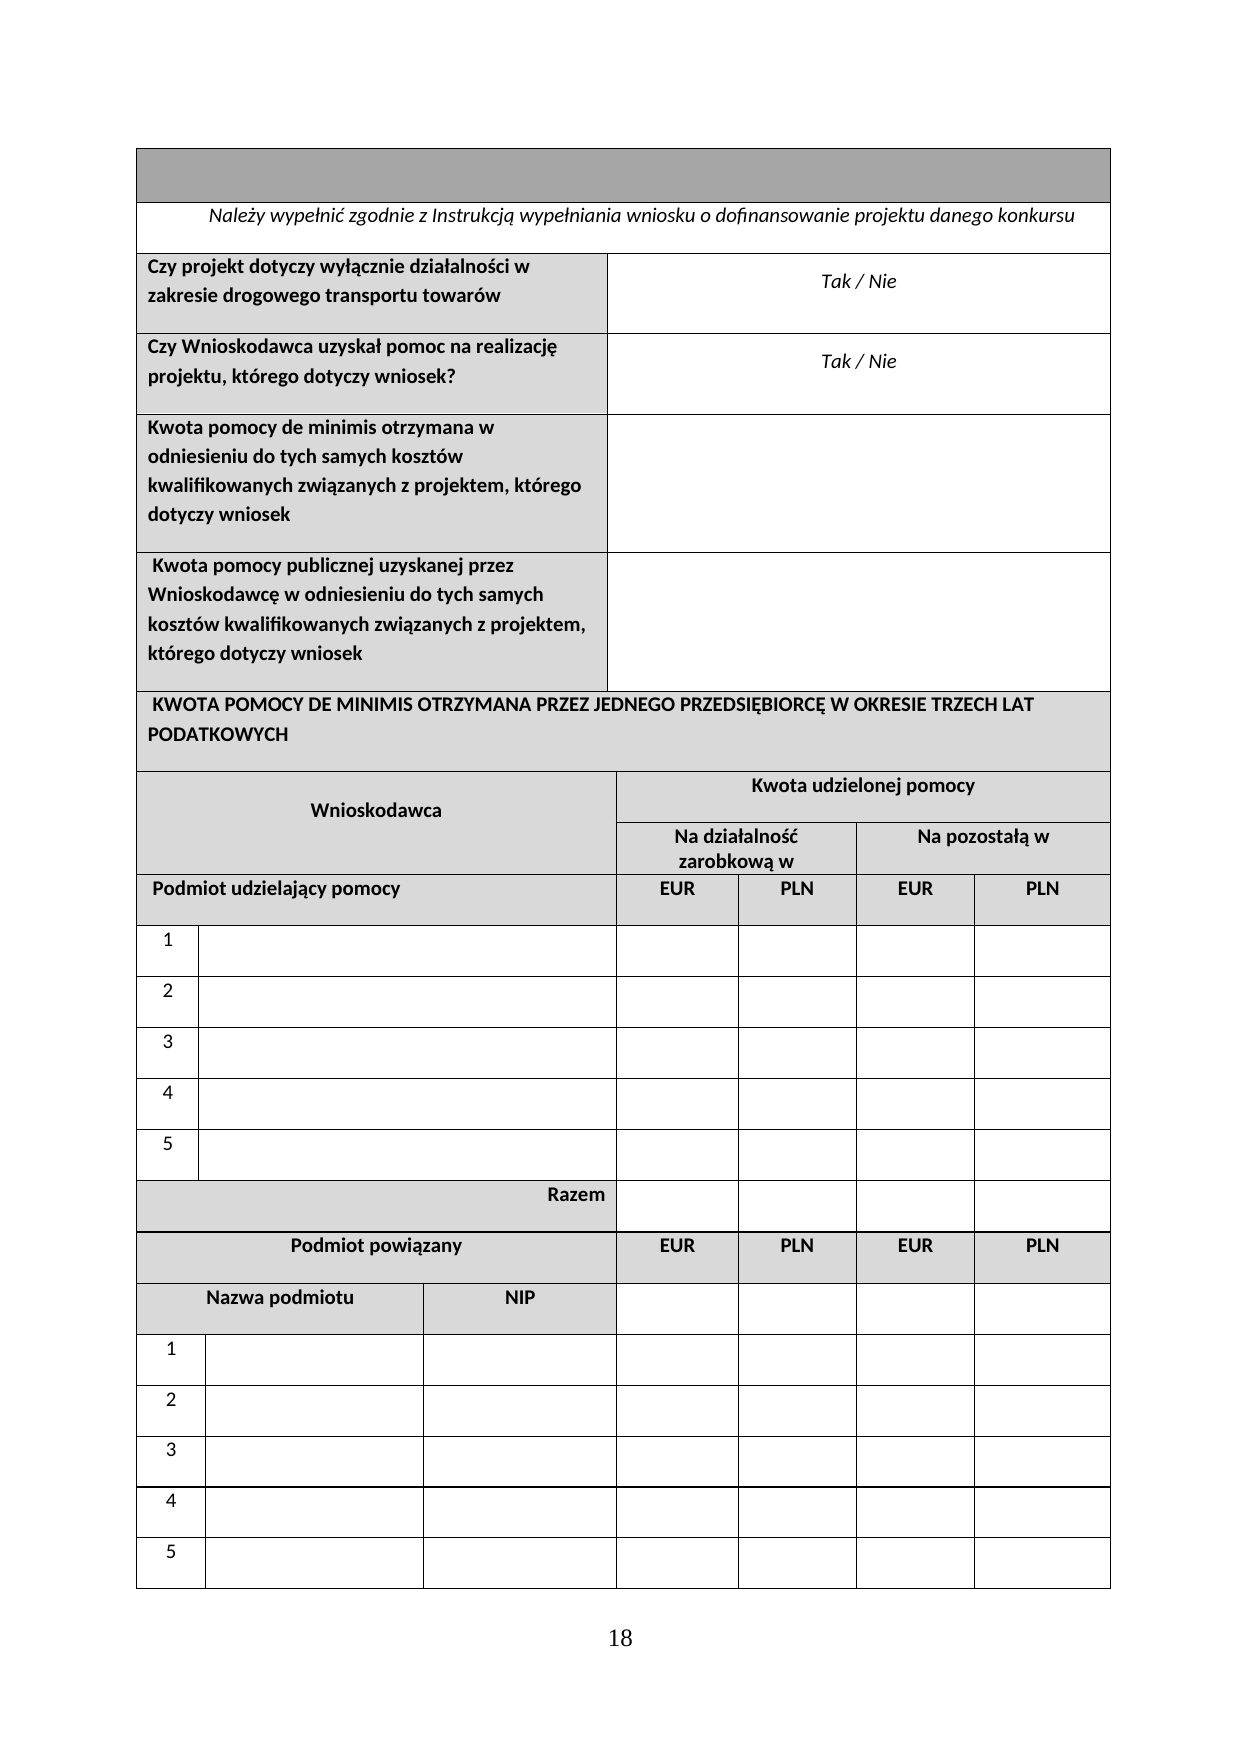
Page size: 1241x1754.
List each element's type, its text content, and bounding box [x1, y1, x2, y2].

table_cell NIP [424, 1284, 616, 1334]
table_cell [739, 1284, 856, 1334]
table_cell [739, 977, 856, 1027]
table_cell [739, 1335, 856, 1385]
table_cell [617, 1538, 738, 1588]
table_cell [617, 1284, 738, 1334]
table_cell [975, 1386, 1110, 1436]
table_cell EUR [617, 875, 738, 925]
table_cell 1 [137, 1335, 205, 1385]
table_cell 1 [137, 926, 198, 976]
table_cell [857, 1437, 974, 1486]
table_cell Należy wypełnić zgodnie z Instrukcją wypełniania wniosku o dofinansowanie projektu danego konkursu [137, 203, 1110, 253]
table_header POMOC DE MINIMIS [137, 149, 1110, 202]
table_cell [206, 1335, 423, 1385]
table_cell [739, 1079, 856, 1129]
table_cell EUR [857, 875, 974, 925]
table_cell 4 [137, 1488, 205, 1537]
table_cell [617, 977, 738, 1027]
table_cell Wnioskodawca [137, 772, 616, 874]
table_cell PLN [975, 1233, 1110, 1283]
table_cell [199, 1079, 616, 1129]
table_cell [975, 926, 1110, 976]
table_cell [857, 977, 974, 1027]
table_cell [739, 1538, 856, 1588]
table_cell EUR [857, 1233, 974, 1283]
table_cell [857, 1284, 974, 1334]
table_cell [975, 1538, 1110, 1588]
table_cell Czy Wnioskodawca uzyskał pomoc na realizację projektu, którego dotyczy wniosek? [137, 334, 607, 413]
table_cell Nazwa podmiotu [137, 1284, 423, 1334]
table_cell [206, 1386, 423, 1436]
table_cell [617, 1335, 738, 1385]
table_cell [975, 977, 1110, 1027]
table_cell 3 [137, 1028, 198, 1078]
table_cell [617, 1437, 738, 1486]
table_cell [199, 926, 616, 976]
table_cell [617, 1028, 738, 1078]
table_cell [608, 553, 1110, 691]
table_cell 5 [137, 1130, 198, 1180]
table_cell 4 [137, 1079, 198, 1129]
table_cell [857, 1079, 974, 1129]
table_cell [975, 1437, 1110, 1486]
table_cell PLN [739, 875, 856, 925]
table_cell Kwota pomocy publicznej uzyskanej przez Wnioskodawcę w odniesieniu do tych samych kosztów kwalifikowanych związanych z projektem, którego dotyczy wniosek [137, 553, 607, 691]
table_cell [975, 1028, 1110, 1078]
table_cell Na pozostałą w [857, 823, 1110, 874]
table_cell [206, 1437, 423, 1486]
table_cell Tak / Nie [608, 254, 1110, 333]
table_cell [424, 1488, 616, 1537]
table_cell Razem [137, 1181, 616, 1231]
table_cell [206, 1488, 423, 1537]
table_cell [857, 1538, 974, 1588]
table_cell [199, 977, 616, 1027]
table_cell [975, 1335, 1110, 1385]
table_cell [857, 1130, 974, 1180]
table_cell Kwota udzielonej pomocy [617, 772, 1110, 822]
table_cell [739, 1130, 856, 1180]
table_cell [617, 1181, 738, 1231]
table_cell [424, 1335, 616, 1385]
table_cell Kwota pomocy de minimis otrzymana w odniesieniu do tych samych kosztów kwalifikowanych związanych z projektem, którego dotyczy wniosek [137, 415, 607, 552]
table_cell [975, 1079, 1110, 1129]
table_cell Na działalność zarobkową w [617, 823, 856, 874]
table_cell 2 [137, 1386, 205, 1436]
table_cell [739, 926, 856, 976]
table_cell Tak / Nie [608, 334, 1110, 413]
table_cell [617, 926, 738, 976]
table_cell [199, 1028, 616, 1078]
table_cell Podmiot powiązany [137, 1233, 616, 1283]
table_cell [617, 1079, 738, 1129]
table_cell [617, 1386, 738, 1436]
table_cell 5 [137, 1538, 205, 1588]
table_cell [857, 1028, 974, 1078]
table_cell [739, 1028, 856, 1078]
table_cell [857, 1181, 974, 1231]
table_cell [857, 1386, 974, 1436]
table_cell [617, 1488, 738, 1537]
table_cell EUR [617, 1233, 738, 1283]
table_cell [857, 1488, 974, 1537]
table_cell 3 [137, 1437, 205, 1486]
table_cell [857, 1335, 974, 1385]
table_cell PLN [975, 875, 1110, 925]
table_cell [739, 1437, 856, 1486]
table_cell [739, 1488, 856, 1537]
table_cell [206, 1538, 423, 1588]
table_cell [857, 926, 974, 976]
table_cell [739, 1181, 856, 1231]
table_cell [608, 415, 1110, 552]
table_cell [617, 1130, 738, 1180]
table_cell [424, 1386, 616, 1436]
table_cell KWOTA POMOCY DE MINIMIS OTRZYMANA PRZEZ JEDNEGO PRZEDSIĘBIORCĘ W OKRESIE TRZECH LAT PODATKOWYCH [137, 692, 1110, 771]
table_cell PLN [739, 1233, 856, 1283]
table_cell [975, 1488, 1110, 1537]
table_cell [424, 1538, 616, 1588]
table_cell [975, 1284, 1110, 1334]
table_cell Czy projekt dotyczy wyłącznie działalności w zakresie drogowego transportu towarów [137, 254, 607, 333]
table_cell [424, 1437, 616, 1486]
table_cell [199, 1130, 616, 1180]
table_cell [739, 1386, 856, 1436]
table_cell [975, 1181, 1110, 1231]
table_cell 2 [137, 977, 198, 1027]
table_cell Podmiot udzielający pomocy [137, 875, 616, 925]
table_cell [975, 1130, 1110, 1180]
